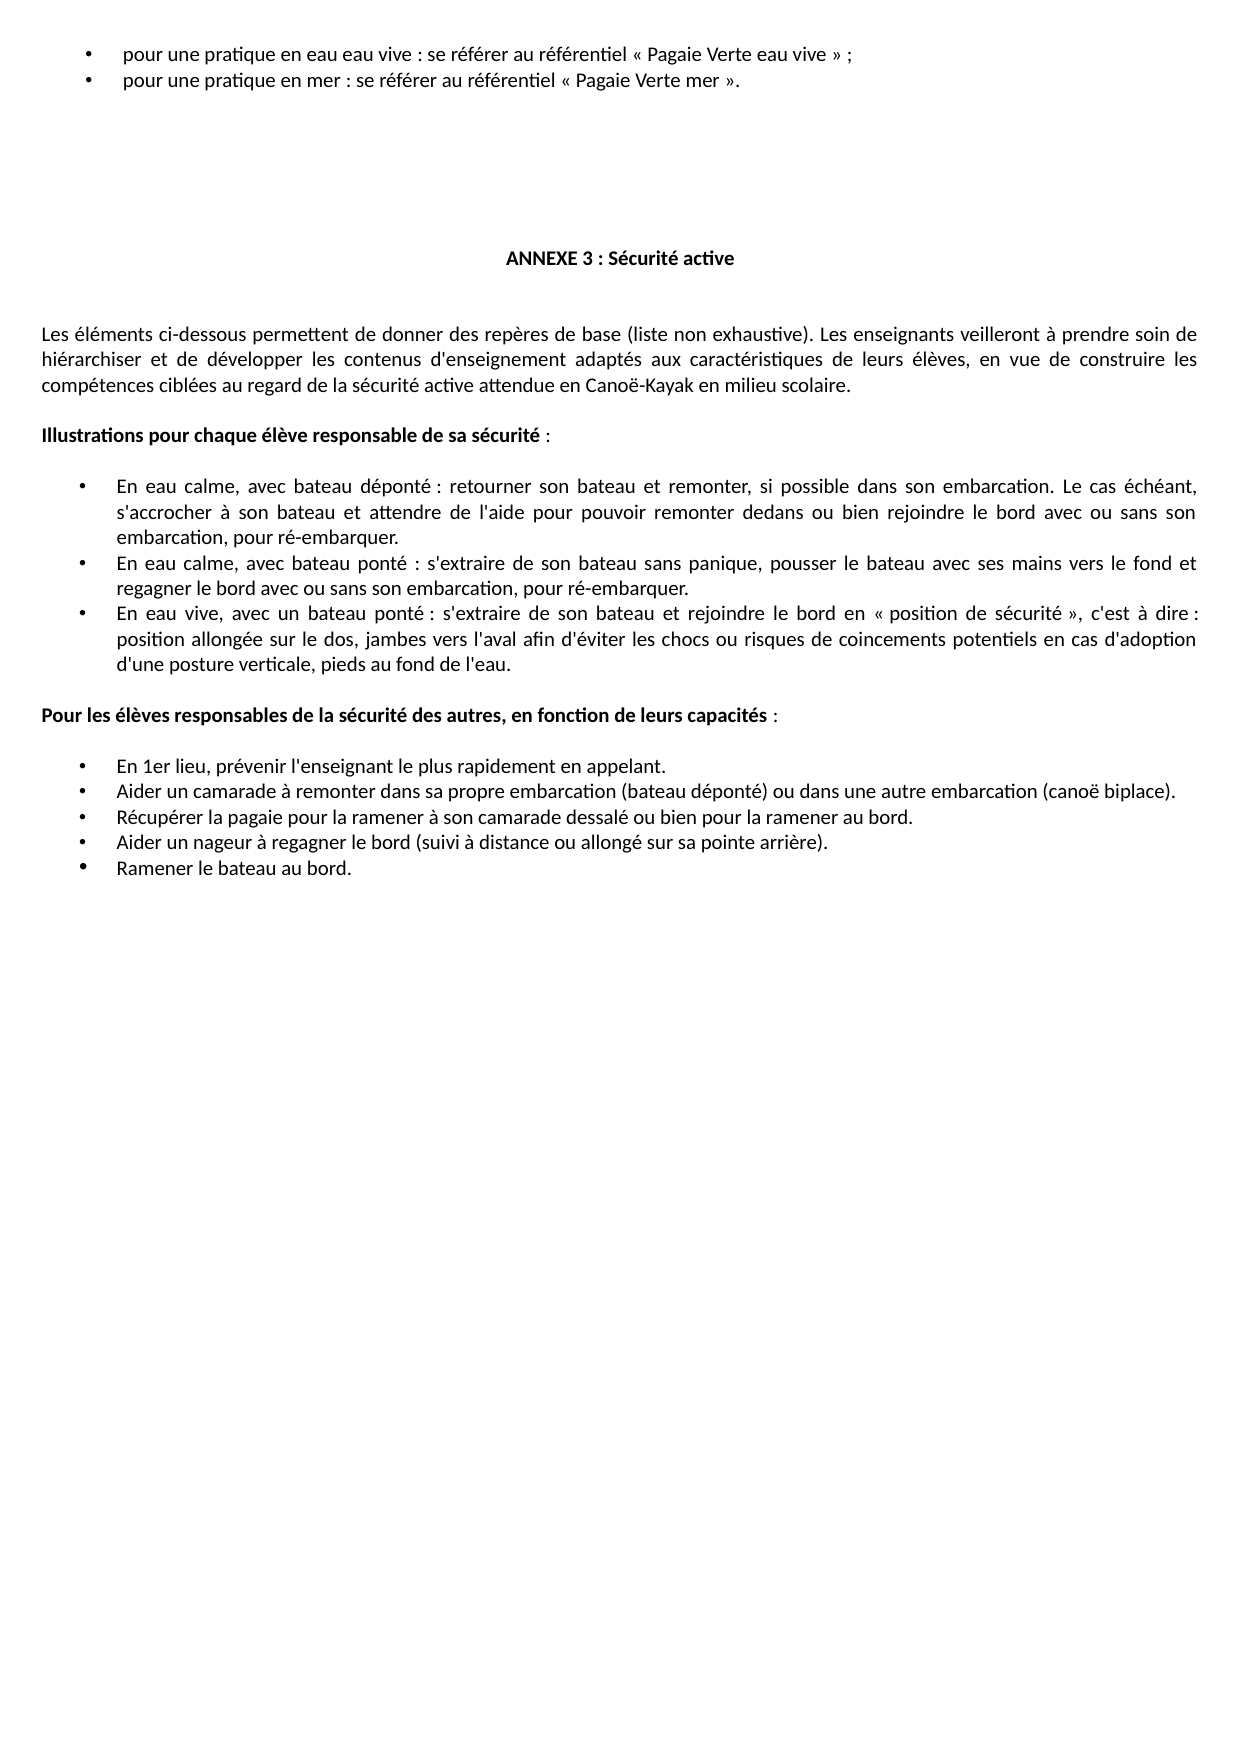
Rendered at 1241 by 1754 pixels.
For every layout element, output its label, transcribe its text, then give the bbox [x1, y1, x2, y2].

list En eau calme, avec bateau ponté : s'extraire de son bateau sans panique, pousser le bateau avec ses mains vers le fond et regagner le bord avec ou sans son embarcation, pour ré-embarquer. [79, 550, 1199, 601]
list Aider un camarade à remonter dans sa propre embarcation (bateau déponté) ou dans une autre embarcation (canoë biplace). [79, 778, 1199, 804]
list Aider un nageur à regagner le bord (suivi à distance ou allongé sur sa pointe arrière). [79, 829, 1199, 855]
list En 1er lieu, prévenir l'enseignant le plus rapidement en appelant. [79, 753, 1199, 778]
list pour une pratique en eau eau vive : se référer au référentiel « Pagaie Verte eau vive » ; [85, 41, 1199, 67]
list En eau calme, avec bateau déponté : retourner son bateau et remonter, si possible dans son embarcation. Le cas échéant, s'accrocher à son bateau et attendre de l'aide pour pouvoir remonter dedans ou bien rejoindre le bord avec ou sans son embarcation, pour ré-embarquer. [79, 473, 1199, 550]
text Les éléments ci-dessous permettent de donner des repères de base (liste non exhaustive). Les enseignants veilleront à prendre soin de hiérarchiser et de développer les contenus d'enseignement adaptés aux caractéristiques de leurs élèves, en vue de construire les compétences ciblées au regard de la sécurité active attendue en Canoë-Kayak en milieu scolaire. [41, 321, 1199, 397]
list Ramener le bateau au bord. [79, 855, 1199, 880]
list En eau vive, avec un bateau ponté : s'extraire de son bateau et rejoindre le bord en « position de sécurité », c'est à dire : position allongée sur le dos, jambes vers l'aval afin d'éviter les chocs ou risques de coincements potentiels en cas d'adoption d'une posture verticale, pieds au fond de l'eau. [79, 601, 1199, 677]
text Pour les élèves responsables de la sécurité des autres, en fonction de leurs capacités : [41, 702, 1199, 728]
text ANNEXE 3 : Sécurité active [41, 245, 1199, 270]
list Récupérer la pagaie pour la ramener à son camarade dessalé ou bien pour la ramener au bord. [79, 804, 1199, 829]
text Illustrations pour chaque élève responsable de sa sécurité : [41, 423, 1199, 448]
list pour une pratique en mer : se référer au référentiel « Pagaie Verte mer ». [85, 67, 1199, 92]
